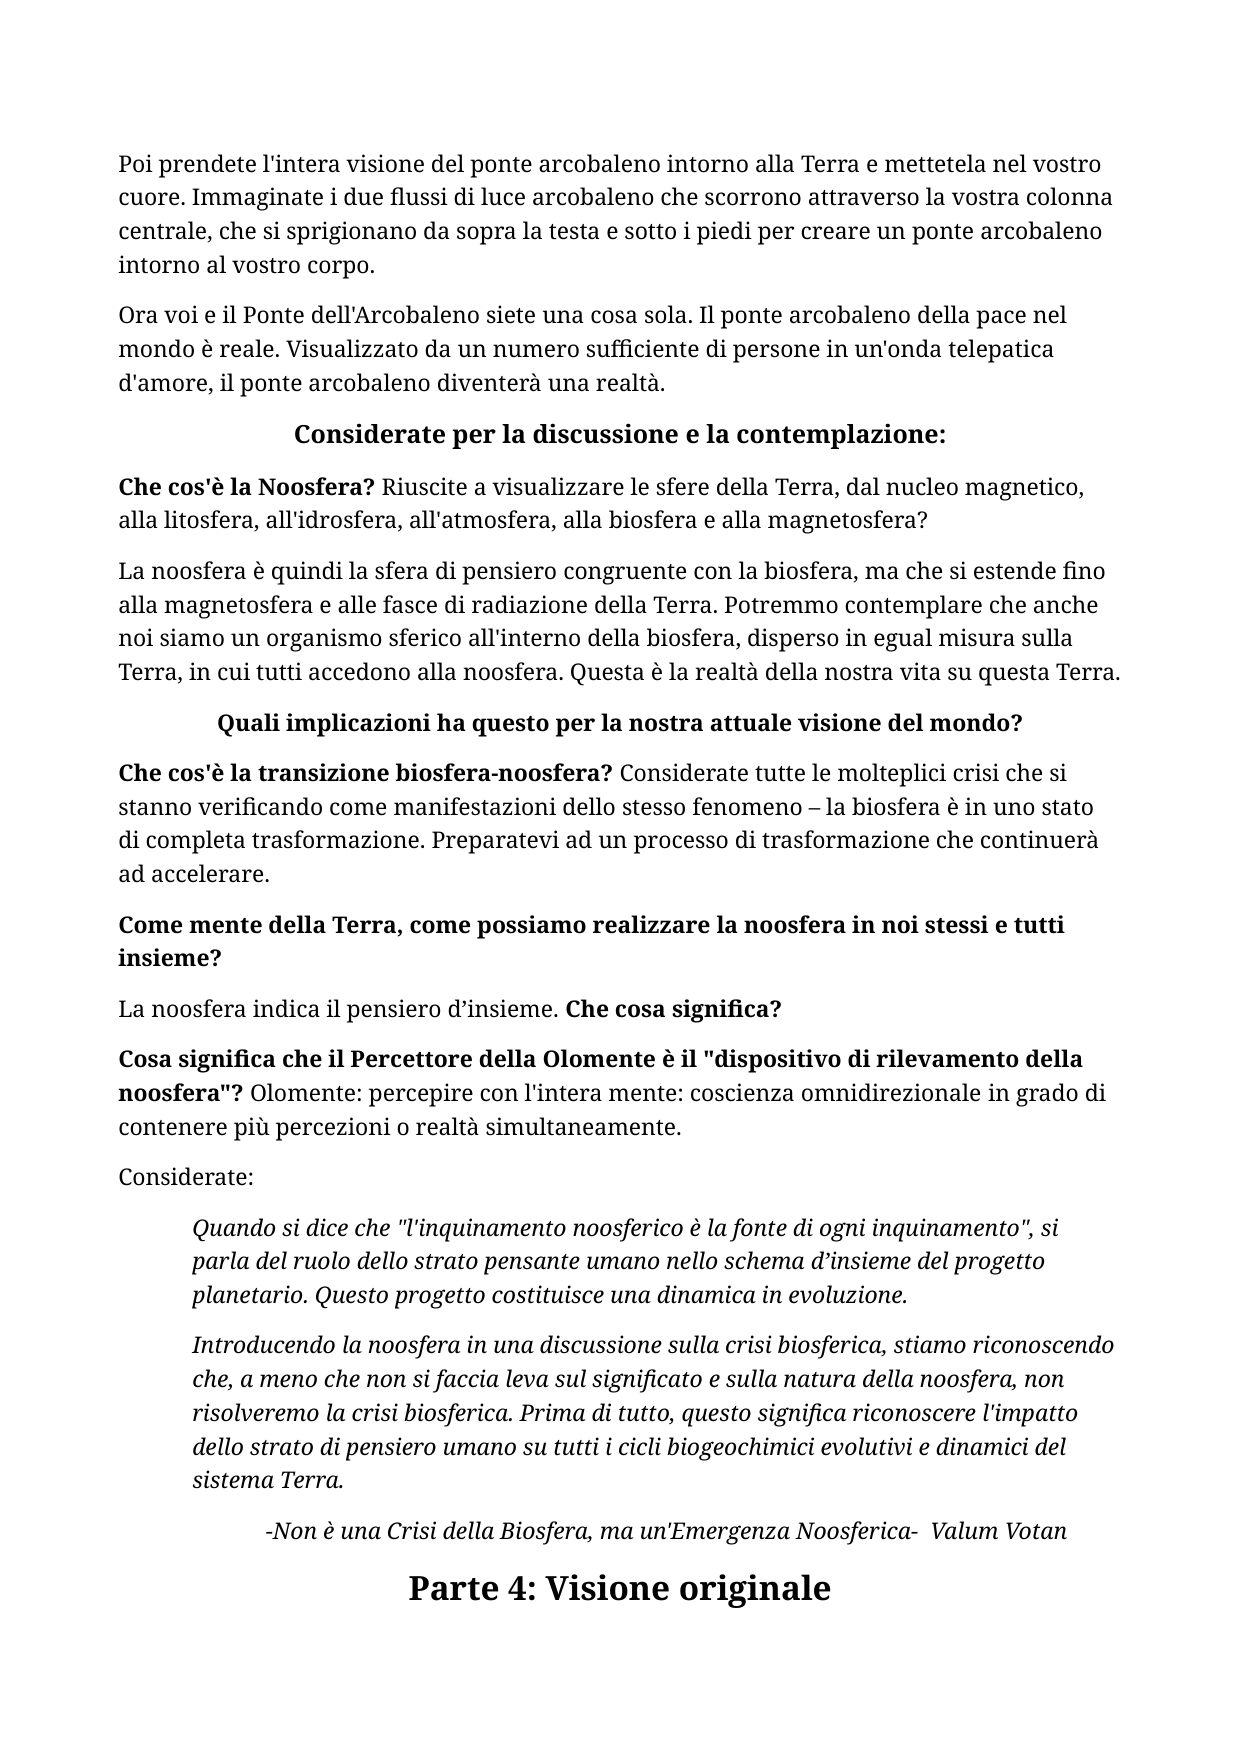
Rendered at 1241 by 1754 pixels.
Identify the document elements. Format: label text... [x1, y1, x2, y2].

text La noosfera indica il pensiero d’insieme. Che cosa significa? [118, 993, 1122, 1024]
text Parte 4: Visione originale [118, 1565, 1122, 1611]
text Ora voi e il Ponte dell'Arcobaleno siete una cosa sola. Il ponte arcobaleno della pace nel mondo è reale. Visualizzato da un numero sufficiente di persone in un'onda telepatica d'amore, il ponte arcobaleno diventerà una realtà. [118, 299, 1122, 398]
text Introducendo la noosfera in una discussione sulla crisi biosferica, stiamo riconoscendo che, a meno che non si faccia leva sul significato e sulla natura della noosfera, non risolveremo la crisi biosferica. Prima di tutto, questo significa riconoscere l'impatto dello strato di pensiero umano su tutti i cicli biogeochimici evolutivi e dinamici del sistema Terra. [192, 1329, 1122, 1496]
text Considerate: [118, 1161, 1122, 1192]
text -Non è una Crisi della Biosfera, ma un'Emergenza Noosferica- Valum Votan [192, 1515, 1122, 1546]
text Cosa significa che il Percettore della Olomente è il "dispositivo di rilevamento della noosfera"? Olomente: percepire con l'intera mente: coscienza omnidirezionale in grado di contenere più percezioni o realtà simultaneamente. [118, 1043, 1122, 1142]
text Che cos'è la transizione biosfera-noosfera? Considerate tutte le molteplici crisi che si stanno verificando come manifestazioni dello stesso fenomeno – la biosfera è in uno stato di completa trasformazione. Preparatevi ad un processo di trasformazione che continuerà ad accelerare. [118, 757, 1122, 889]
text La noosfera è quindi la sfera di pensiero congruente con la biosfera, ma che si estende fino alla magnetosfera e alle fasce di radiazione della Terra. Potremmo contemplare che anche noi siamo un organismo sferico all'interno della biosfera, disperso in egual misura sulla Terra, in cui tutti accedono alla noosfera. Questa è la realtà della nostra vita su questa Terra. [118, 555, 1122, 687]
text Quando si dice che "l'inquinamento noosferico è la fonte di ogni inquinamento", si parla del ruolo dello strato pensante umano nello schema d’insieme del progetto planetario. Questo progetto costituisce una dinamica in evoluzione. [192, 1211, 1122, 1310]
text Come mente della Terra, come possiamo realizzare la noosfera in noi stessi e tutti insieme? [118, 908, 1122, 973]
text Che cos'è la Noosfera? Riuscite a visualizzare le sfere della Terra, dal nucleo magnetico, alla litosfera, all'idrosfera, all'atmosfera, alla biosfera e alla magnetosfera? [118, 471, 1122, 536]
text Considerate per la discussione e la contemplazione: [118, 417, 1122, 451]
text Poi prendete l'intera visione del ponte arcobaleno intorno alla Terra e mettetela nel vostro cuore. Immaginate i due flussi di luce arcobaleno che scorrono attraverso la vostra colonna centrale, che si sprigionano da sopra la testa e sotto i piedi per creare un ponte arcobaleno intorno al vostro corpo. [118, 148, 1122, 280]
text Quali implicazioni ha questo per la nostra attuale visione del mondo? [118, 706, 1122, 738]
